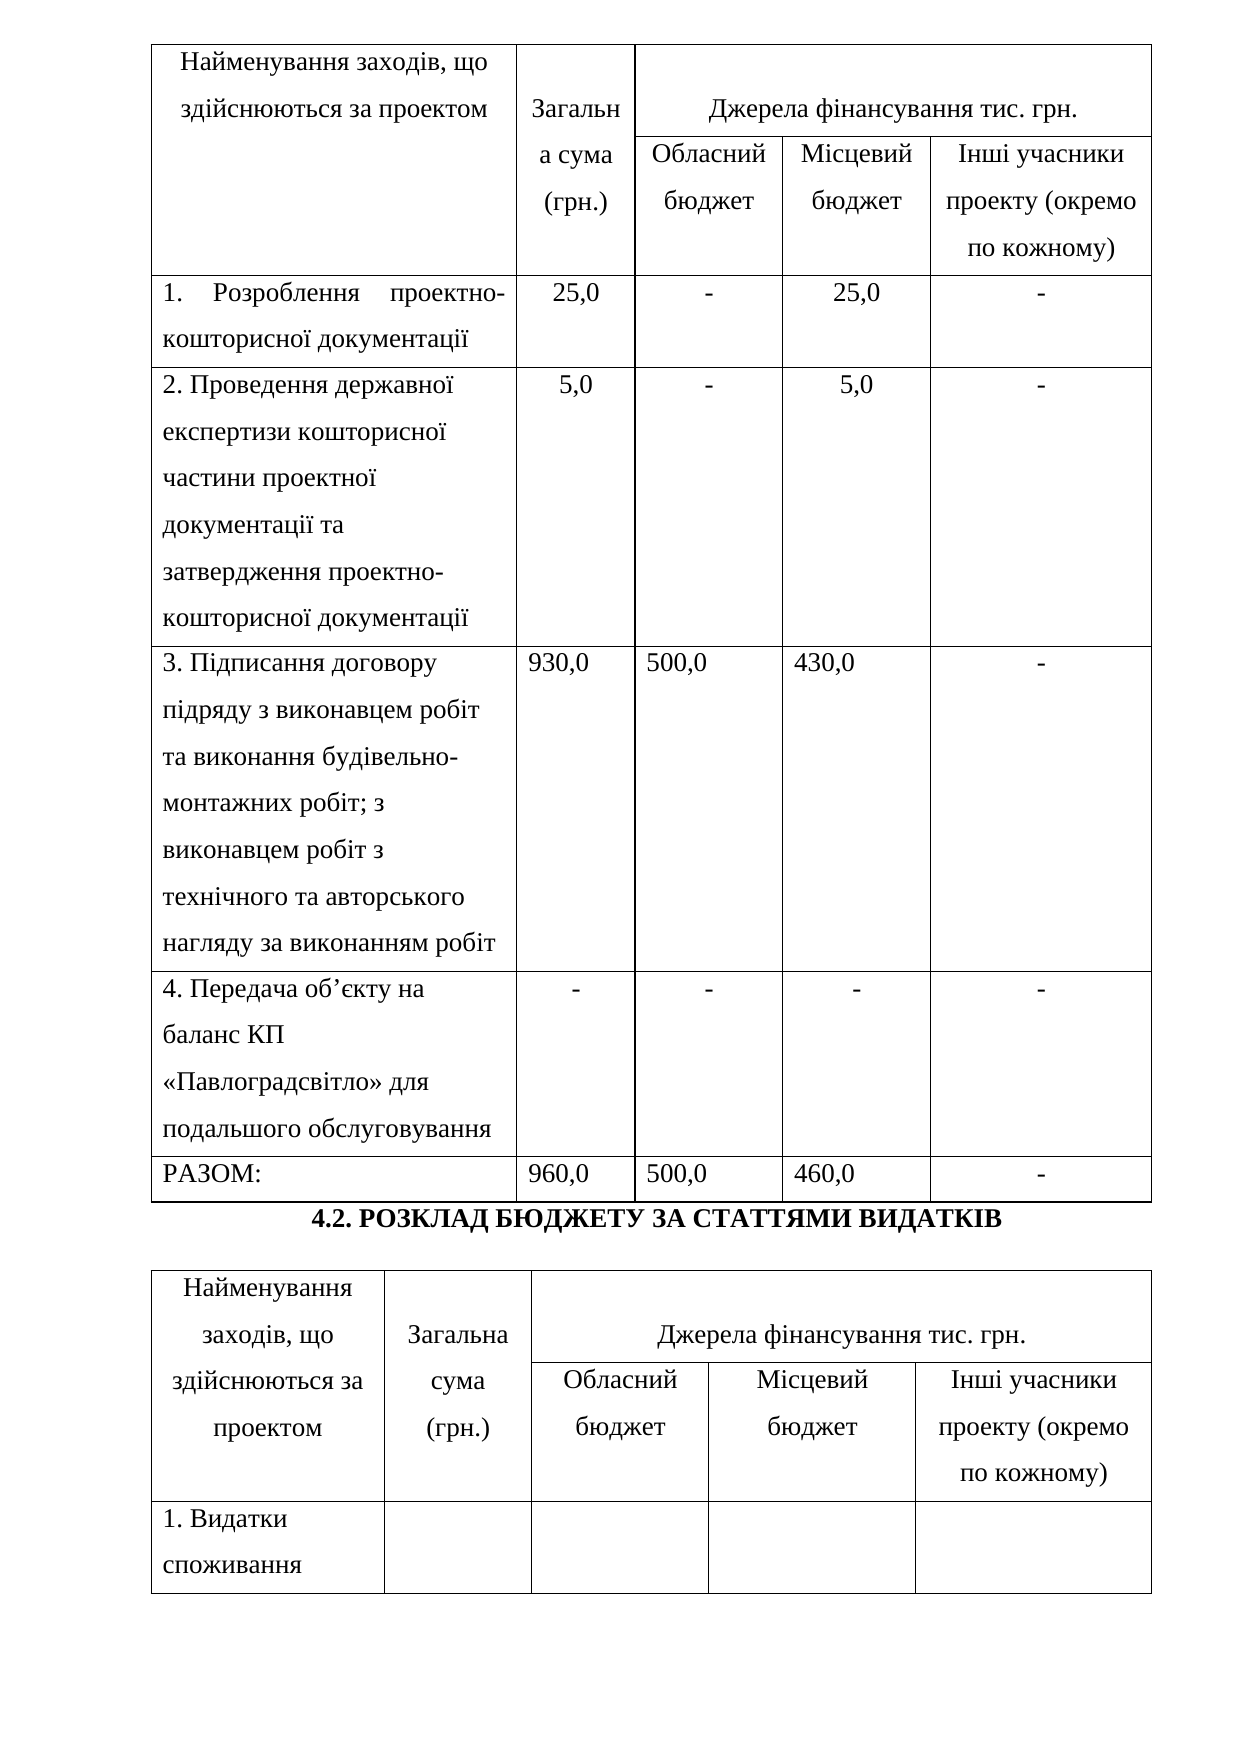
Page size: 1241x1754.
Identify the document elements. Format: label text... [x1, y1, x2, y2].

table_header Джерела фінансування тис. грн. [532, 1271, 1151, 1362]
table_cell 5,0 [517, 368, 634, 646]
table_cell 960,0 [517, 1157, 634, 1201]
table_cell 25,0 [783, 276, 930, 367]
table_cell 1. Розроблення проектно-кошторисної документації [152, 276, 516, 367]
table_cell 460,0 [783, 1157, 930, 1201]
table_cell 25,0 [517, 276, 634, 367]
table_cell - [636, 276, 782, 367]
table_cell - [636, 972, 782, 1156]
table_header Найменування заходів, що здійснюються за проектом [152, 45, 516, 275]
table_cell 5,0 [783, 368, 930, 646]
table_header Найменування заходів, що здійснюються за проектом [152, 1271, 384, 1501]
table_cell - [931, 276, 1151, 367]
table_cell [385, 1502, 531, 1593]
table_cell - [931, 647, 1151, 971]
table_cell - [931, 368, 1151, 646]
table_cell Місцевий бюджет [783, 137, 930, 275]
table_cell 930,0 [517, 647, 634, 971]
table_cell 430,0 [783, 647, 930, 971]
table_cell 2. Проведення державної експертизи кошторисної частини проектної документації та затвердження проектно-кошторисної документації [152, 368, 516, 646]
table_cell [532, 1502, 708, 1593]
table_cell - [931, 1157, 1151, 1201]
table_cell 500,0 [636, 1157, 782, 1201]
table_cell Інші учасники проекту (окремо по кожному) [931, 137, 1151, 275]
table_cell 4. Передача об’єкту на баланс КП «Павлоградсвітло» для подальшого обслуговування [152, 972, 516, 1156]
table_cell - [636, 368, 782, 646]
table_cell - [931, 972, 1151, 1156]
table_cell - [517, 972, 634, 1156]
table_cell Місцевий бюджет [709, 1363, 915, 1501]
table_header Загальна сума (грн.) [517, 45, 634, 275]
table_cell Обласний бюджет [532, 1363, 708, 1501]
table_cell Інші учасники проекту (окремо по кожному) [916, 1363, 1151, 1501]
table_header Загальна сума (грн.) [385, 1271, 531, 1501]
table_header Джерела фінансування тис. грн. [636, 45, 1151, 136]
table_cell [709, 1502, 915, 1593]
text 4.2. РОЗКЛАД БЮДЖЕТУ ЗА СТАТТЯМИ ВИДАТКІВ [162, 1203, 1152, 1234]
table_cell Обласний бюджет [636, 137, 782, 275]
table_cell [916, 1502, 1151, 1593]
table_cell 3. Підписання договору підряду з виконавцем робіт та виконання будівельно-монтажних робіт; з виконавцем робіт з технічного та авторського нагляду за виконанням робіт [152, 647, 516, 971]
table_cell - [783, 972, 930, 1156]
table_cell 500,0 [636, 647, 782, 971]
table_cell 1. Видатки споживання [152, 1502, 384, 1593]
table_cell РАЗОМ: [152, 1157, 516, 1201]
